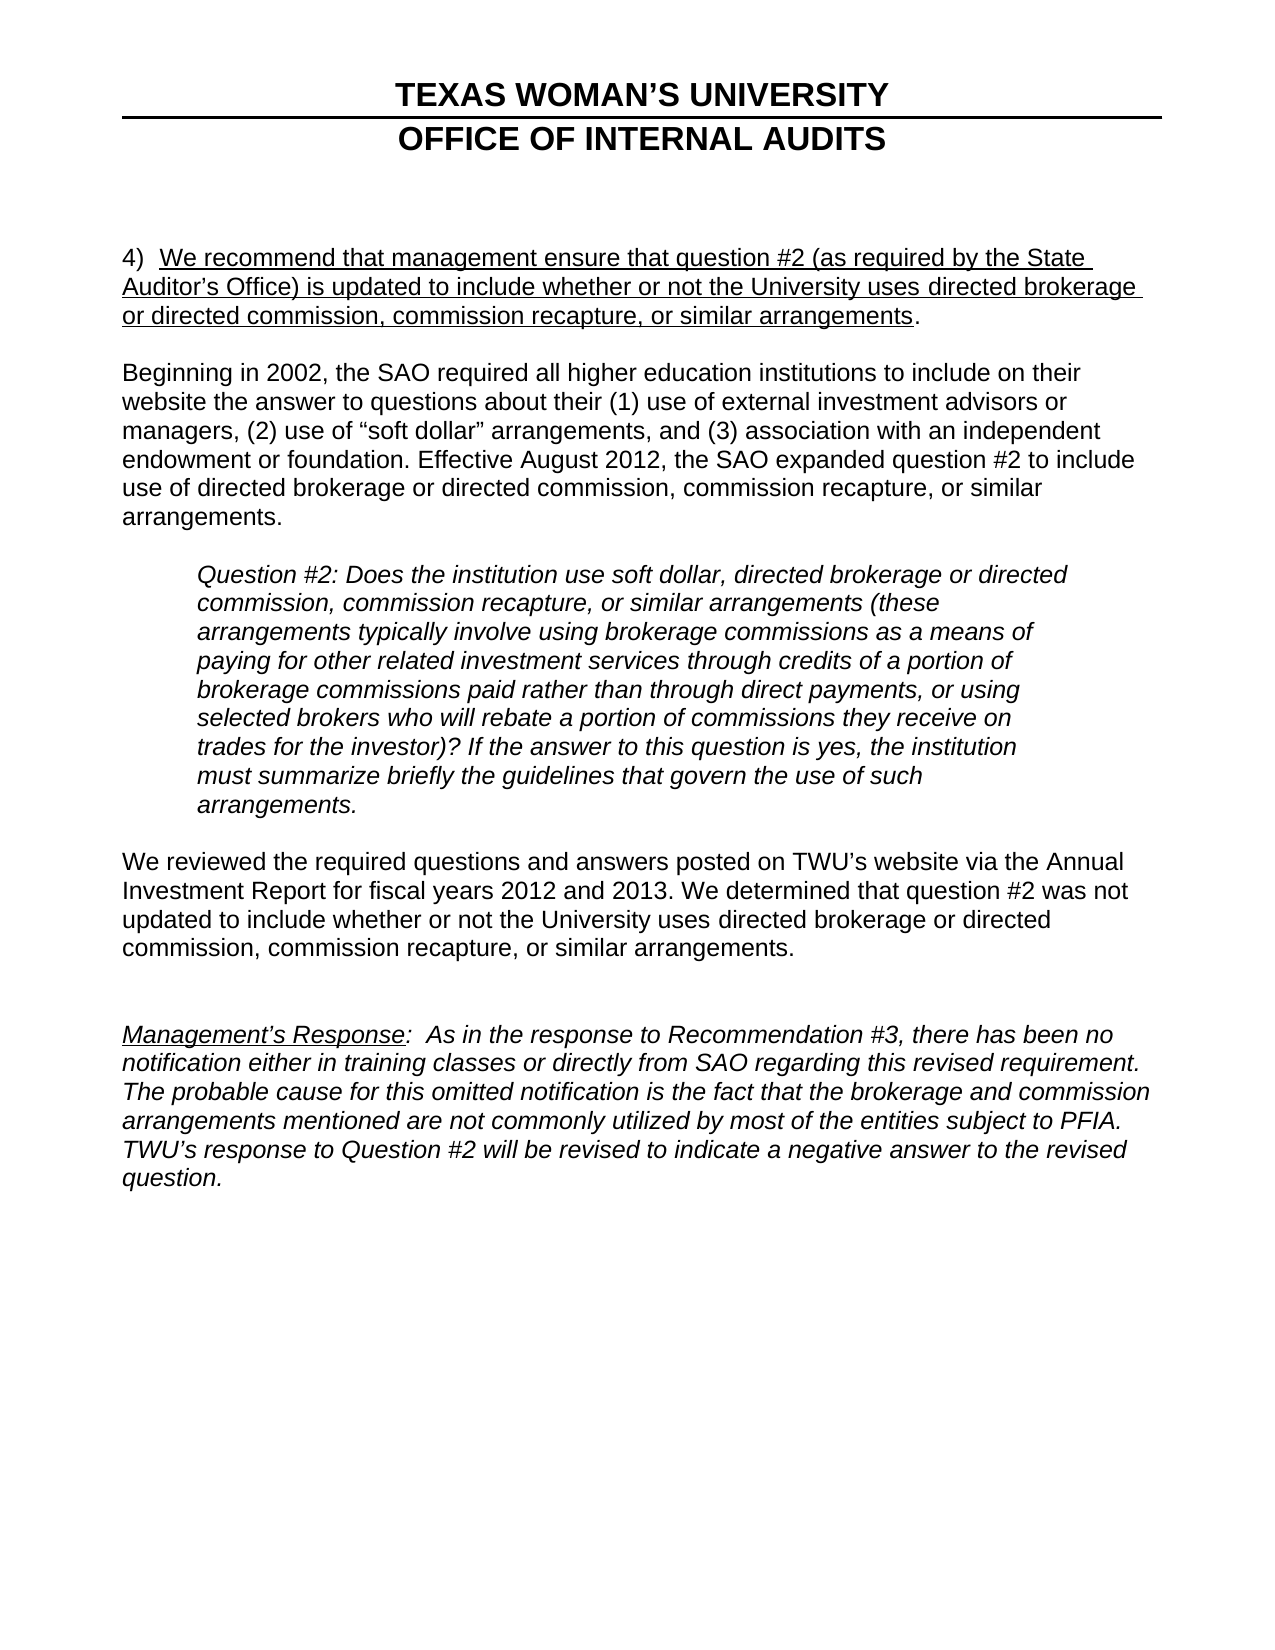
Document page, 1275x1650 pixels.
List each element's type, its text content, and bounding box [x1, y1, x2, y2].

text Beginning in 2002, the SAO required all higher education institutions to include on their website the answer to questions about their (1) use of external investment advisors or managers, (2) use of “soft dollar” arrangements, and (3) association with an independent endowment or foundation. Effective August 2012, the SAO expanded question #2 to include use of directed brokerage or directed commission, commission recapture, or similar arrangements. [122, 358, 1162, 531]
text Management’s Response: As in the response to Recommendation #3, there has been no notification either in training classes or directly from SAO regarding this revised requirement. The probable cause for this omitted notification is the fact that the brokerage and commission arrangements mentioned are not commonly utilized by most of the entities subject to PFIA. TWU’s response to Question #2 will be revised to indicate a negative answer to the revised question. [122, 1019, 1162, 1192]
text We reviewed the required questions and answers posted on TWU’s website via the Annual Investment Report for fiscal years 2012 and 2013. We determined that question #2 was not updated to include whether or not the University uses directed brokerage or directed commission, commission recapture, or similar arrangements. [122, 847, 1162, 962]
list We recommend that management ensure that question #2 (as required by the State Auditor’s Office) is updated to include whether or not the University uses directed brokerage or directed commission, commission recapture, or similar arrangements. [122, 243, 1162, 329]
text Question #2: Does the institution use soft dollar, directed brokerage or directed commission, commission recapture, or similar arrangements (these arrangements typically involve using brokerage commissions as a means of paying for other related investment services through credits of a portion of brokerage commissions paid rather than through direct payments, or using selected brokers who will rebate a portion of commissions they receive on trades for the investor)? If the answer to this question is yes, the institution must summarize briefly the guidelines that govern the use of such arrangements. [197, 559, 1069, 818]
